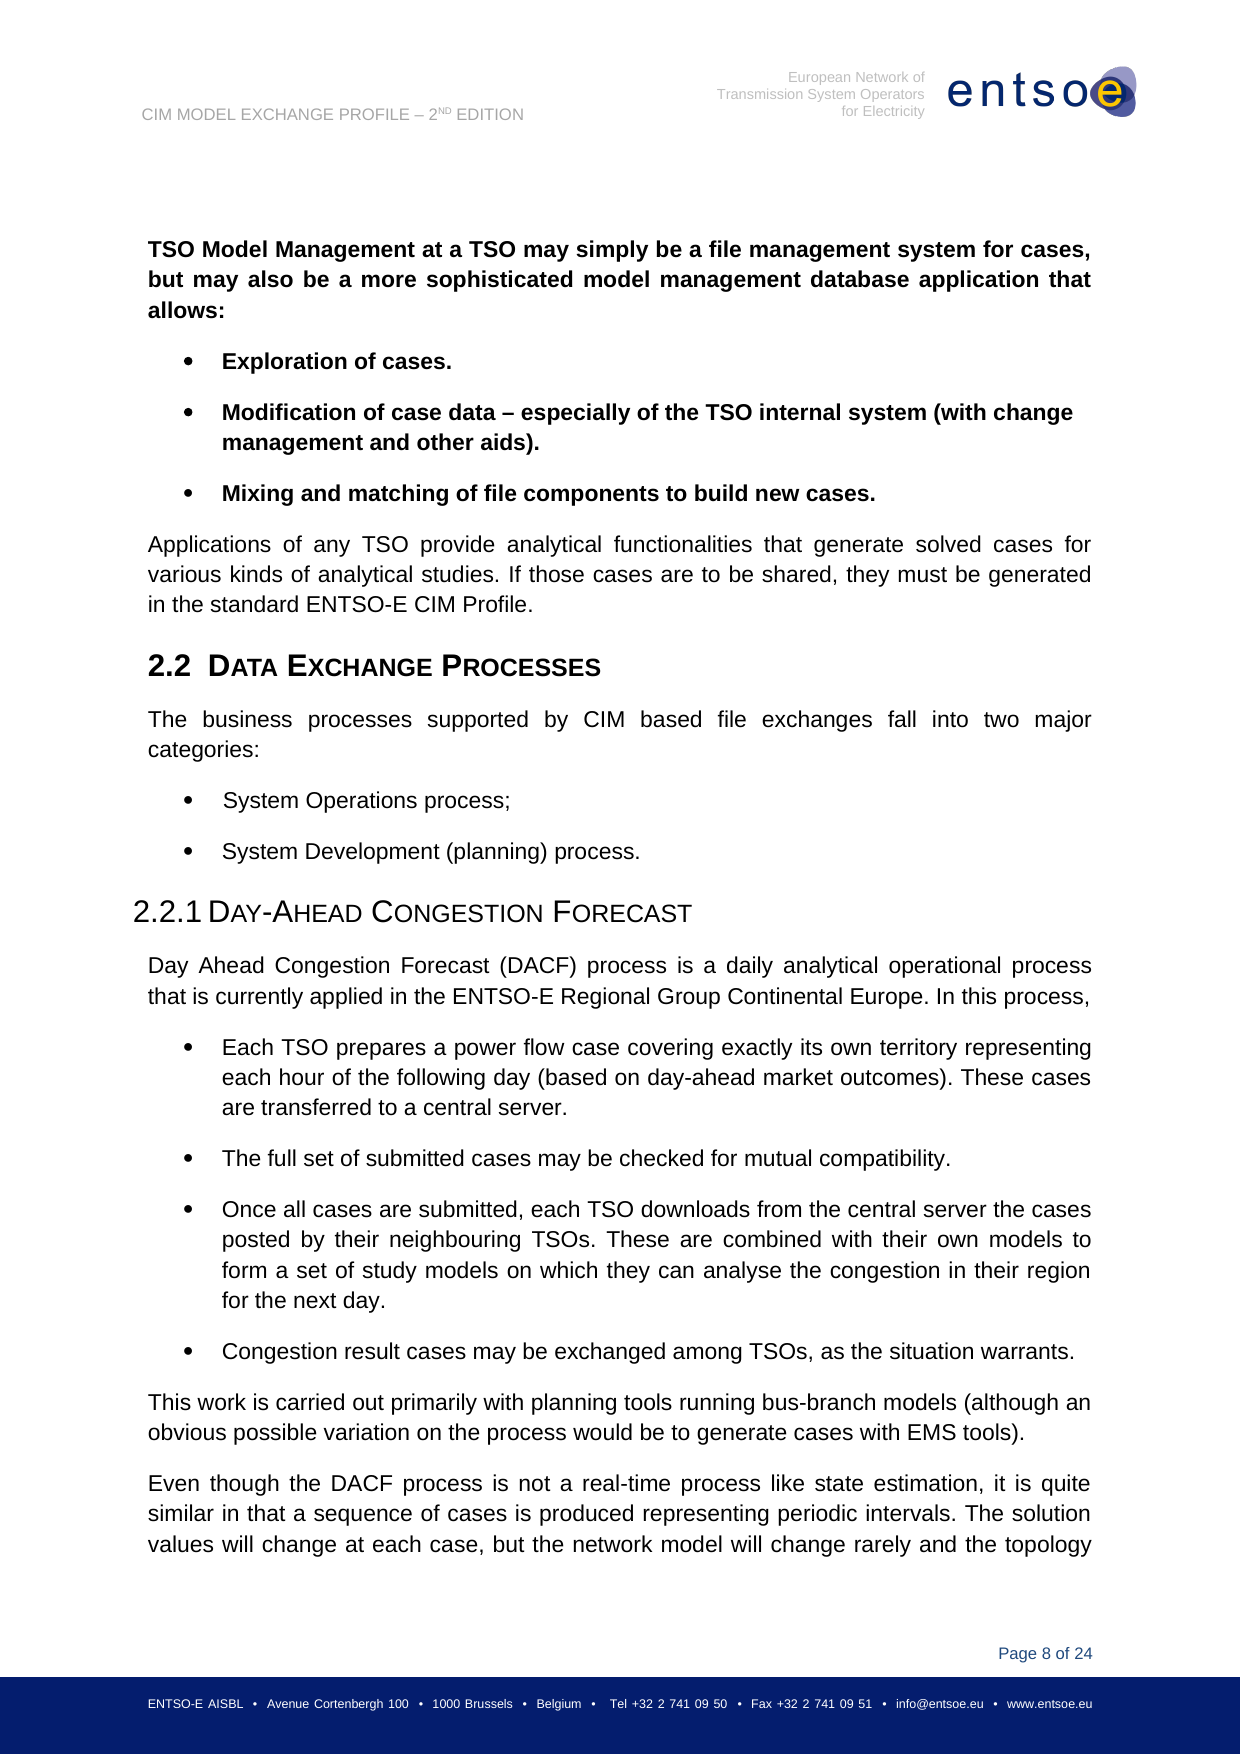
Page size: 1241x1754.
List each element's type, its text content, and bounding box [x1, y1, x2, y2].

text This work is carried out primarily with planning tools running bus-branch models (although an obvious possible variation on the process would be to generate cases with EMS tools). [148, 1389, 1092, 1446]
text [148, 1470, 1092, 1557]
list The full set of submitted cases may be checked for mutual compatibility. [184, 1145, 1092, 1172]
subtitle Day-Ahead Congestion Forecast [133, 893, 1092, 929]
list System Development (planning) process. [184, 838, 1092, 864]
list Congestion result cases may be exchanged among TSOs, as the situation warrants. [184, 1338, 1092, 1364]
list Exploration of cases. [184, 348, 1092, 374]
list Once all cases are submitted, each TSO downloads from the central server the cases posted by their neighbouring TSOs. These are combined with their own models to form a set of study models on which they can analyse the congestion in their region for the next day. [184, 1196, 1092, 1313]
list Modification of case data – especially of the TSO internal system (with change management and other aids). [184, 399, 1092, 455]
list System Operations process; [184, 787, 1092, 813]
text TSO Model Management at a TSO may simply be a file management system for cases, but may also be a more sophisticated model management database application that allows: [148, 236, 1092, 323]
list Mixing and matching of file components to build new cases. [184, 480, 1092, 506]
text The business processes supported by CIM based file exchanges fall into two major categories: [148, 706, 1092, 762]
picture [945, 65, 1141, 120]
subtitle Data Exchange Processes [148, 647, 1092, 683]
list Each TSO prepares a power flow case covering exactly its own territory representing each hour of the following day (based on day-ahead market outcomes). These cases are transferred to a central server. [184, 1034, 1092, 1121]
text Applications of any TSO provide analytical functionalities that generate solved cases for various kinds of analytical studies. If those cases are to be shared, they must be generated in the standard ENTSO-E CIM Profile. [148, 531, 1092, 618]
text Day Ahead Congestion Forecast (DACF) process is a daily analytical operational process that is currently applied in the ENTSO-E Regional Group Continental Europe. In this process, [148, 952, 1092, 1009]
